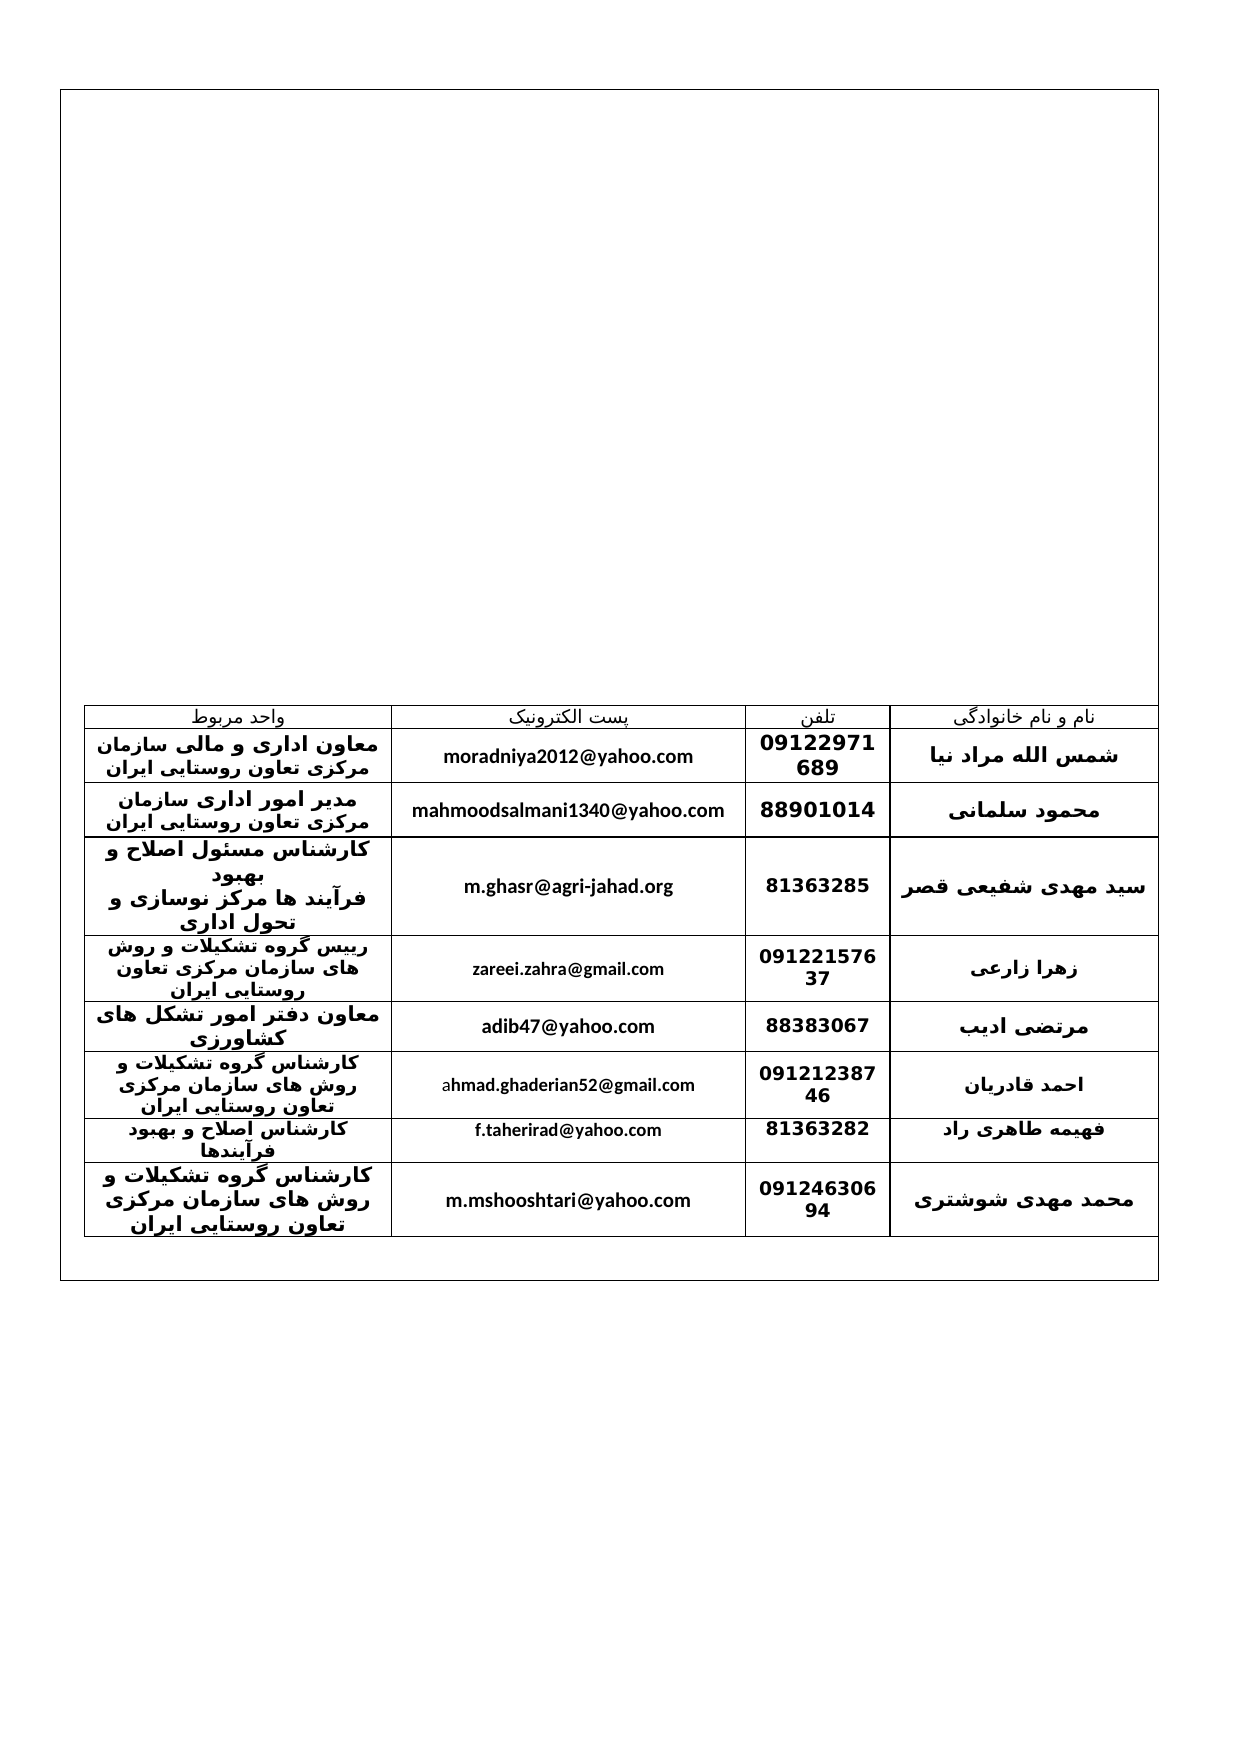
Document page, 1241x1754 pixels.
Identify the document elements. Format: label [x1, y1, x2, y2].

table_cell [61, 1237, 1158, 1280]
table_cell [61, 90, 1158, 1237]
